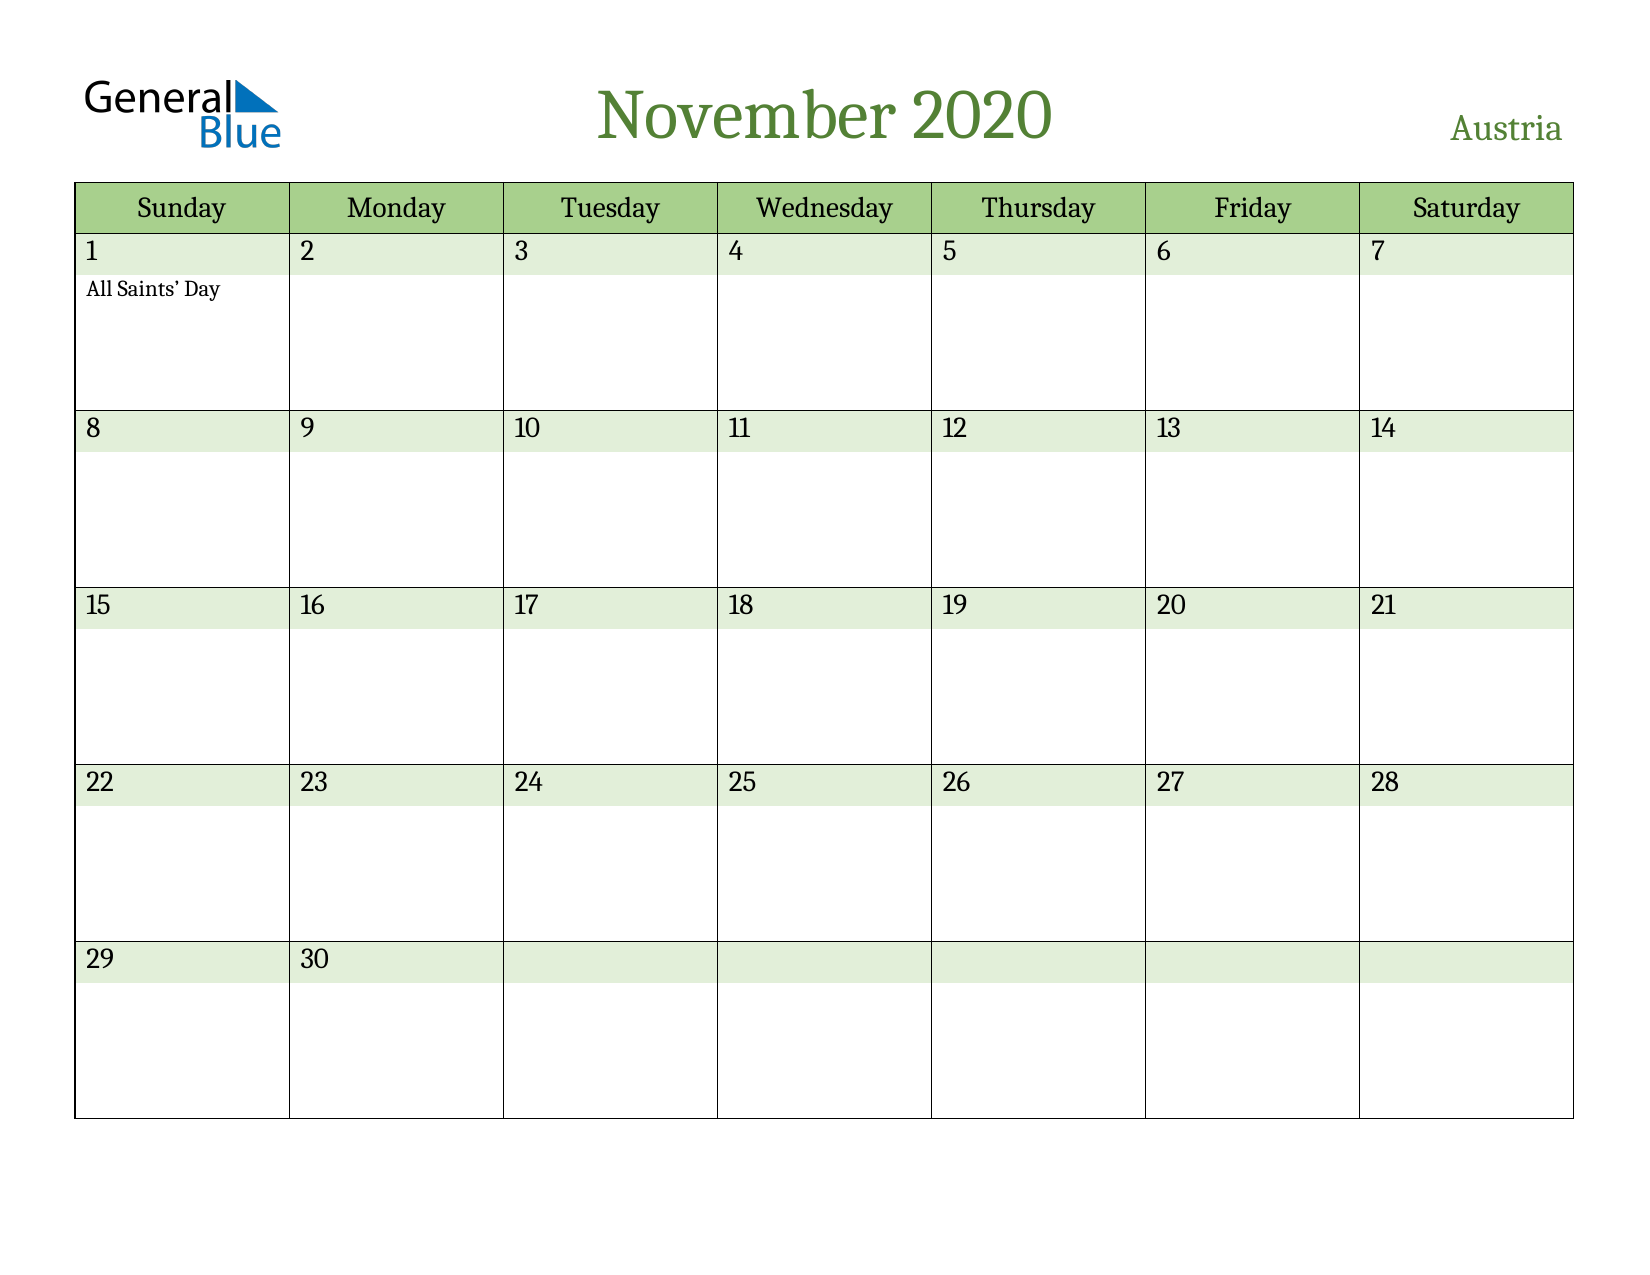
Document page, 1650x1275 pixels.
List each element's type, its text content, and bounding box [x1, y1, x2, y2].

table_cell [932, 806, 1145, 941]
table_cell [76, 629, 289, 764]
table_cell [1146, 629, 1359, 764]
table_cell 13 [1146, 411, 1359, 452]
table_cell [1360, 275, 1573, 410]
table_cell 21 [1360, 588, 1573, 629]
table_cell 5 [932, 234, 1145, 275]
table_cell [1146, 452, 1359, 587]
table_cell [718, 942, 931, 983]
table_cell Monday [290, 183, 503, 233]
table_header November 2020 [503, 75, 1146, 182]
table_cell 1 [76, 234, 289, 275]
table_cell [76, 983, 289, 1118]
table_cell 3 [504, 234, 717, 275]
table_cell Sunday [76, 183, 289, 233]
table_cell 14 [1360, 411, 1573, 452]
table_cell 10 [504, 411, 717, 452]
table_cell [504, 452, 717, 587]
table_cell 29 [76, 942, 289, 983]
table_cell [718, 806, 931, 941]
table_header [75, 75, 503, 182]
table_cell [76, 452, 289, 587]
table_cell [932, 942, 1145, 983]
table_cell Wednesday [718, 183, 931, 233]
table_cell [504, 942, 717, 983]
table_cell [76, 806, 289, 941]
table_cell [1146, 942, 1359, 983]
table_cell [718, 452, 931, 587]
table_cell [290, 629, 503, 764]
table_cell [1360, 806, 1573, 941]
table_cell [718, 275, 931, 410]
table_cell 22 [76, 765, 289, 806]
table_cell [290, 452, 503, 587]
table_cell [718, 629, 931, 764]
table_cell 23 [290, 765, 503, 806]
table_cell [932, 452, 1145, 587]
table_cell 9 [290, 411, 503, 452]
table_cell 30 [290, 942, 503, 983]
table_cell 4 [718, 234, 931, 275]
table_cell [290, 806, 503, 941]
table_cell 26 [932, 765, 1145, 806]
table_cell [290, 983, 503, 1118]
table_cell Saturday [1360, 183, 1573, 233]
table_header Austria [1146, 75, 1574, 182]
table_cell [1360, 629, 1573, 764]
table_cell 8 [76, 411, 289, 452]
table_cell 7 [1360, 234, 1573, 275]
table_cell 19 [932, 588, 1145, 629]
table_cell 12 [932, 411, 1145, 452]
table_cell 6 [1146, 234, 1359, 275]
table_cell 17 [504, 588, 717, 629]
table_cell 15 [76, 588, 289, 629]
picture [85, 80, 281, 148]
table_cell [932, 983, 1145, 1118]
table_cell [932, 629, 1145, 764]
table_cell [504, 983, 717, 1118]
table_cell 11 [718, 411, 931, 452]
table_cell All Saints’ Day [76, 275, 289, 410]
table_cell [1360, 942, 1573, 983]
table_cell [718, 983, 931, 1118]
table_cell Friday [1146, 183, 1359, 233]
table_cell 16 [290, 588, 503, 629]
table_cell Tuesday [504, 183, 717, 233]
table_cell 28 [1360, 765, 1573, 806]
table_cell [1360, 452, 1573, 587]
table_cell 2 [290, 234, 503, 275]
table_cell [1146, 275, 1359, 410]
table_cell [932, 275, 1145, 410]
table_cell 18 [718, 588, 931, 629]
table_cell 24 [504, 765, 717, 806]
table_cell [504, 629, 717, 764]
table_cell 27 [1146, 765, 1359, 806]
table_cell Thursday [932, 183, 1145, 233]
table_cell 20 [1146, 588, 1359, 629]
table_cell [1360, 983, 1573, 1118]
table_cell [290, 275, 503, 410]
table_cell [504, 275, 717, 410]
table_cell [1146, 983, 1359, 1118]
table_cell 25 [718, 765, 931, 806]
table_cell [1146, 806, 1359, 941]
table_cell [504, 806, 717, 941]
